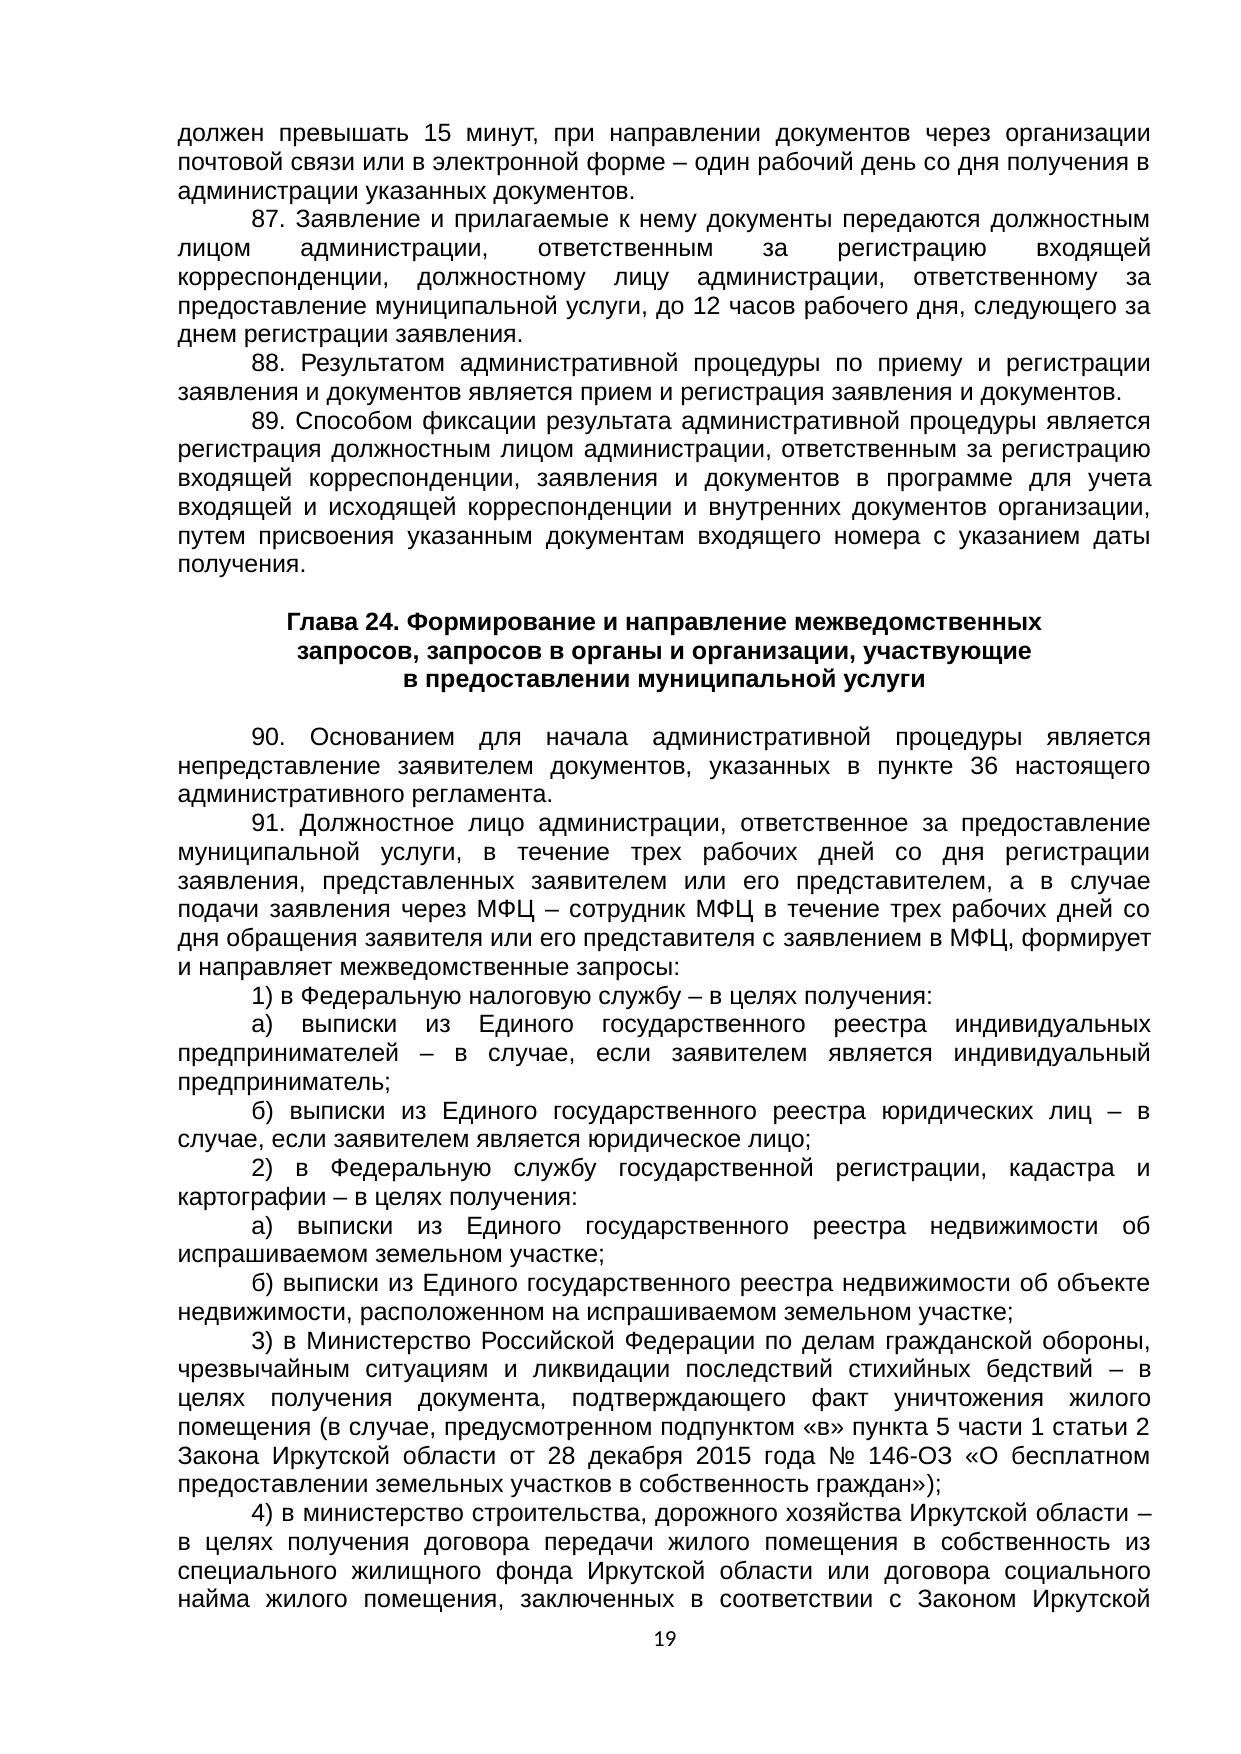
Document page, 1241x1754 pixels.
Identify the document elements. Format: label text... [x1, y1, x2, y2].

text 1) в Федеральную налоговую службу – в целях получения: [177, 981, 1152, 1009]
text в предоставлении муниципальной услуги [177, 664, 1152, 693]
text а) выписки из Единого государственного реестра недвижимости об испрашиваемом земельном участке; [177, 1211, 1152, 1268]
text 91. Должностное лицо администрации, ответственное за предоставление муниципальной услуги, в течение трех рабочих дней со дня регистрации заявления, представленных заявителем или его представителем, а в случае подачи заявления через МФЦ – сотрудник МФЦ в течение трех рабочих дней со дня обращения заявителя или его представителя с заявлением в МФЦ, формирует и направляет межведомственные запросы: [177, 808, 1152, 981]
text 90. Основанием для начала административной процедуры является непредставление заявителем документов, указанных в пункте 36 настоящего административного регламента. [177, 722, 1152, 808]
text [177, 1498, 1152, 1613]
text б) выписки из Единого государственного реестра недвижимости об объекте недвижимости, расположенном на испрашиваемом земельном участке; [177, 1268, 1152, 1326]
text 89. Способом фиксации результата административной процедуры является регистрация должностным лицом администрации, ответственным за регистрацию входящей корреспонденции, заявления и документов в программе для учета входящей и исходящей корреспонденции и внутренних документов организации, путем присвоения указанным документам входящего номера с указанием даты получения. [177, 406, 1152, 578]
text 87. Заявление и прилагаемые к нему документы передаются должностным лицом администрации, ответственным за регистрацию входящей корреспонденции, должностному лицу администрации, ответственному за предоставление муниципальной услуги, до 12 часов рабочего дня, следующего за днем регистрации заявления. [177, 204, 1152, 348]
text 2) в Федеральную службу государственной регистрации, кадастра и картографии – в целях получения: [177, 1153, 1152, 1211]
text б) выписки из Единого государственного реестра юридических лиц – в случае, если заявителем является юридическое лицо; [177, 1096, 1152, 1153]
text 88. Результатом административной процедуры по приему и регистрации заявления и документов является прием и регистрация заявления и документов. [177, 348, 1152, 406]
text Глава 24. Формирование и направление межведомственных запросов, запросов в органы и организации, участвующие [177, 607, 1152, 664]
text 3) в Министерство Российской Федерации по делам гражданской обороны, чрезвычайным ситуациям и ликвидации последствий стихийных бедствий – в целях получения документа, подтверждающего факт уничтожения жилого помещения (в случае, предусмотренном подпунктом «в» пункта 5 части 1 статьи 2 Закона Иркутской области от 28 декабря 2015 года № 146-ОЗ «О бесплатном предоставлении земельных участков в собственность граждан»); [177, 1326, 1152, 1498]
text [177, 118, 1152, 204]
text а) выписки из Единого государственного реестра индивидуальных предпринимателей – в случае, если заявителем является индивидуальный предприниматель; [177, 1009, 1152, 1096]
